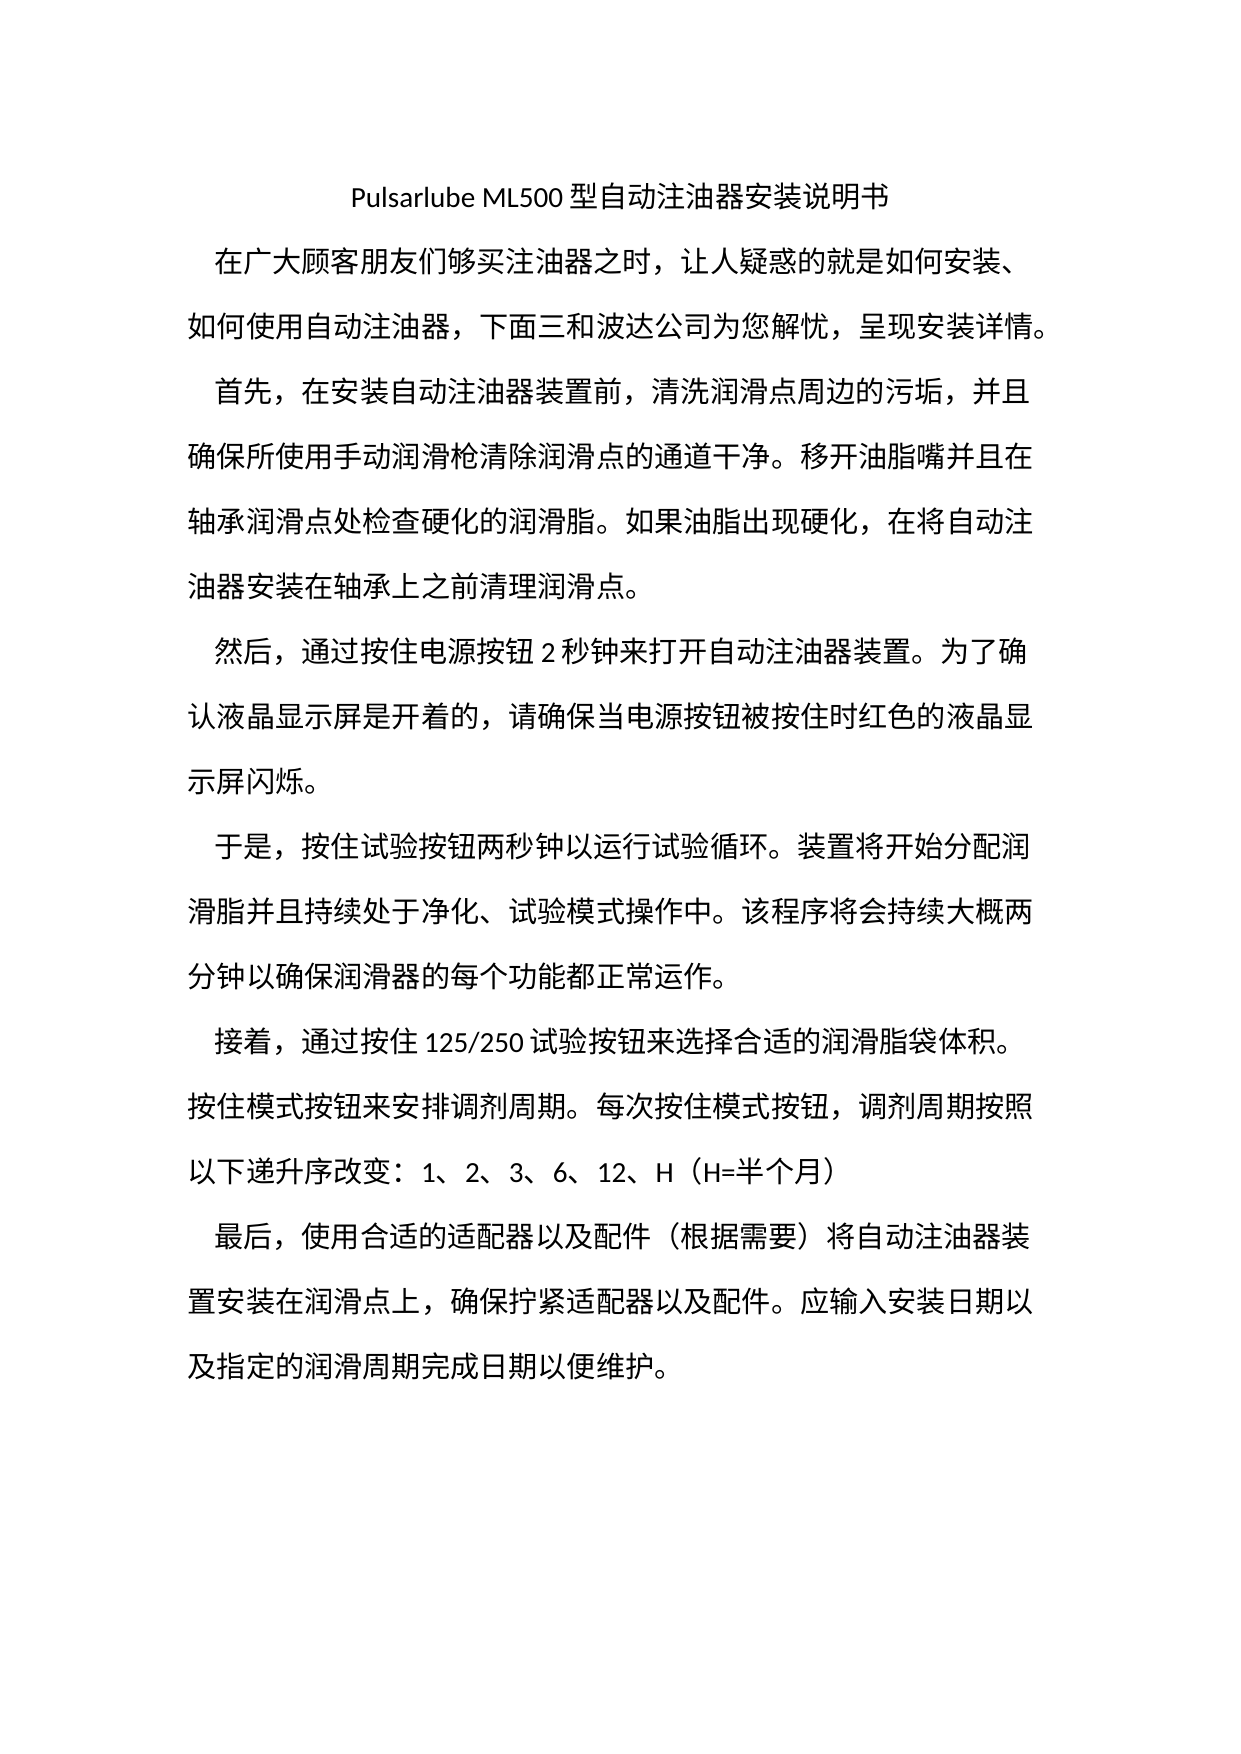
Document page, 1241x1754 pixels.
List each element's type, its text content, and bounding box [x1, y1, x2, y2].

text 接着，通过按住125/250试验按钮来选择合适的润滑脂袋体积。按住模式按钮来安排调剂周期。每次按住模式按钮，调剂周期按照以下递升序改变：1、2、3、6、12、H（H=半个月） [187, 1007, 1053, 1202]
text Pulsarlube ML500型自动注油器安装说明书 [187, 162, 1053, 227]
text 最后，使用合适的适配器以及配件（根据需要）将自动注油器装置安装在润滑点上，确保拧紧适配器以及配件。应输入安装日期以及指定的润滑周期完成日期以便维护。 [187, 1202, 1053, 1397]
text 然后，通过按住电源按钮2秒钟来打开自动注油器装置。为了确认液晶显示屏是开着的，请确保当电源按钮被按住时红色的液晶显示屏闪烁。 [187, 617, 1053, 812]
text 于是，按住试验按钮两秒钟以运行试验循环。装置将开始分配润滑脂并且持续处于净化、试验模式操作中。该程序将会持续大概两分钟以确保润滑器的每个功能都正常运作。 [187, 812, 1053, 1007]
text 在广大顾客朋友们够买注油器之时，让人疑惑的就是如何安装、如何使用自动注油器，下面三和波达公司为您解忧，呈现安装详情。 [187, 227, 1053, 357]
text 首先，在安装自动注油器装置前，清洗润滑点周边的污垢，并且确保所使用手动润滑枪清除润滑点的通道干净。移开油脂嘴并且在轴承润滑点处检查硬化的润滑脂。如果油脂出现硬化，在将自动注油器安装在轴承上之前清理润滑点。 [187, 357, 1053, 617]
